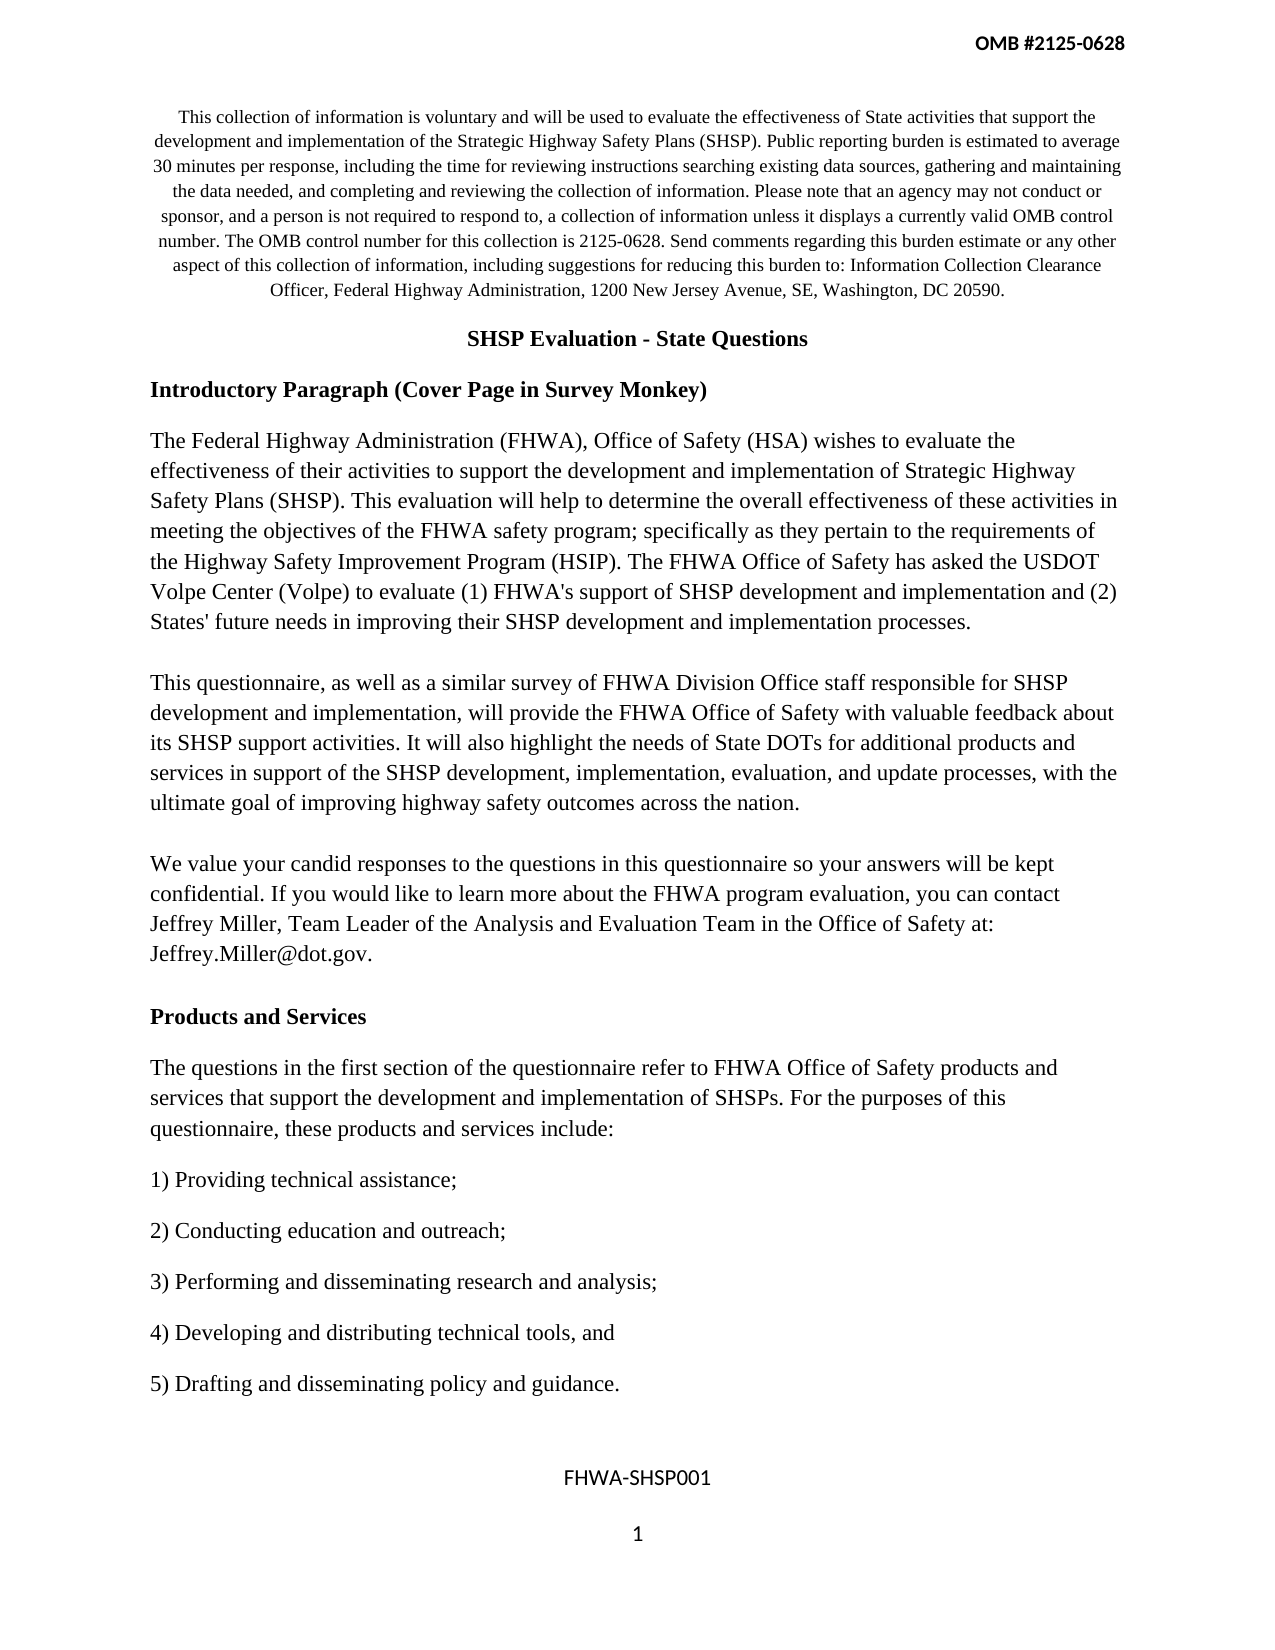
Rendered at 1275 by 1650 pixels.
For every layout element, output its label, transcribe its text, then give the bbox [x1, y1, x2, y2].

text 1) Providing technical assistance; [150, 1166, 1125, 1192]
text 2) Conducting education and outreach; [150, 1217, 1125, 1243]
text Introductory Paragraph (Cover Page in Survey Monkey) [150, 376, 1125, 402]
text This collection of information is voluntary and will be used to evaluate the effectiveness of State activities that support the development and implementation of the Strategic Highway Safety Plans (SHSP). Public reporting burden is estimated to average 30 minutes per response, including the time for reviewing instructions searching existing data sources, gathering and maintaining the data needed, and completing and reviewing the collection of information. Please note that an agency may not conduct or sponsor, and a person is not required to respond to, a collection of information unless it displays a currently valid OMB control number. The OMB control number for this collection is 2125-0628. Send comments regarding this burden estimate or any other aspect of this collection of information, including suggestions for reducing this burden to: Information Collection Clearance Officer, Federal Highway Administration, 1200 New Jersey Avenue, SE, Washington, DC 20590. [150, 106, 1125, 301]
text The questions in the first section of the questionnaire refer to FHWA Office of Safety products and services that support the development and implementation of SHSPs. For the purposes of this questionnaire, these products and services include: [150, 1054, 1125, 1141]
text 3) Performing and disseminating research and analysis; [150, 1268, 1125, 1294]
text Products and Services [150, 1003, 1125, 1029]
text 5) Drafting and disseminating policy and guidance. [150, 1370, 1125, 1396]
text 4) Developing and distributing technical tools, and [150, 1319, 1125, 1345]
text SHSP Evaluation - State Questions [150, 325, 1125, 351]
text The Federal Highway Administration (FHWA), Office of Safety (HSA) wishes to evaluate the effectiveness of their activities to support the development and implementation of Strategic Highway Safety Plans (SHSP). This evaluation will help to determine the overall effectiveness of these activities in meeting the objectives of the FHWA safety program; specifically as they pertain to the requirements of the Highway Safety Improvement Program (HSIP). The FHWA Office of Safety has asked the USDOT Volpe Center (Volpe) to evaluate (1) FHWA's support of SHSP development and implementation and (2) States' future needs in improving their SHSP development and implementation processes. This questionnaire, as well as a similar survey of FHWA Division Office staff responsible for SHSP development and implementation, will provide the FHWA Office of Safety with valuable feedback about its SHSP support activities. It will also highlight the needs of State DOTs for additional products and services in support of the SHSP development, implementation, evaluation, and update processes, with the ultimate goal of improving highway safety outcomes across the nation. We value your candid responses to the questions in this questionnaire so your answers will be kept confidential. If you would like to learn more about the FHWA program evaluation, you can contact Jeffrey Miller, Team Leader of the Analysis and Evaluation Team in the Office of Safety at: Jeffrey.Miller@dot.gov. [150, 427, 1125, 999]
